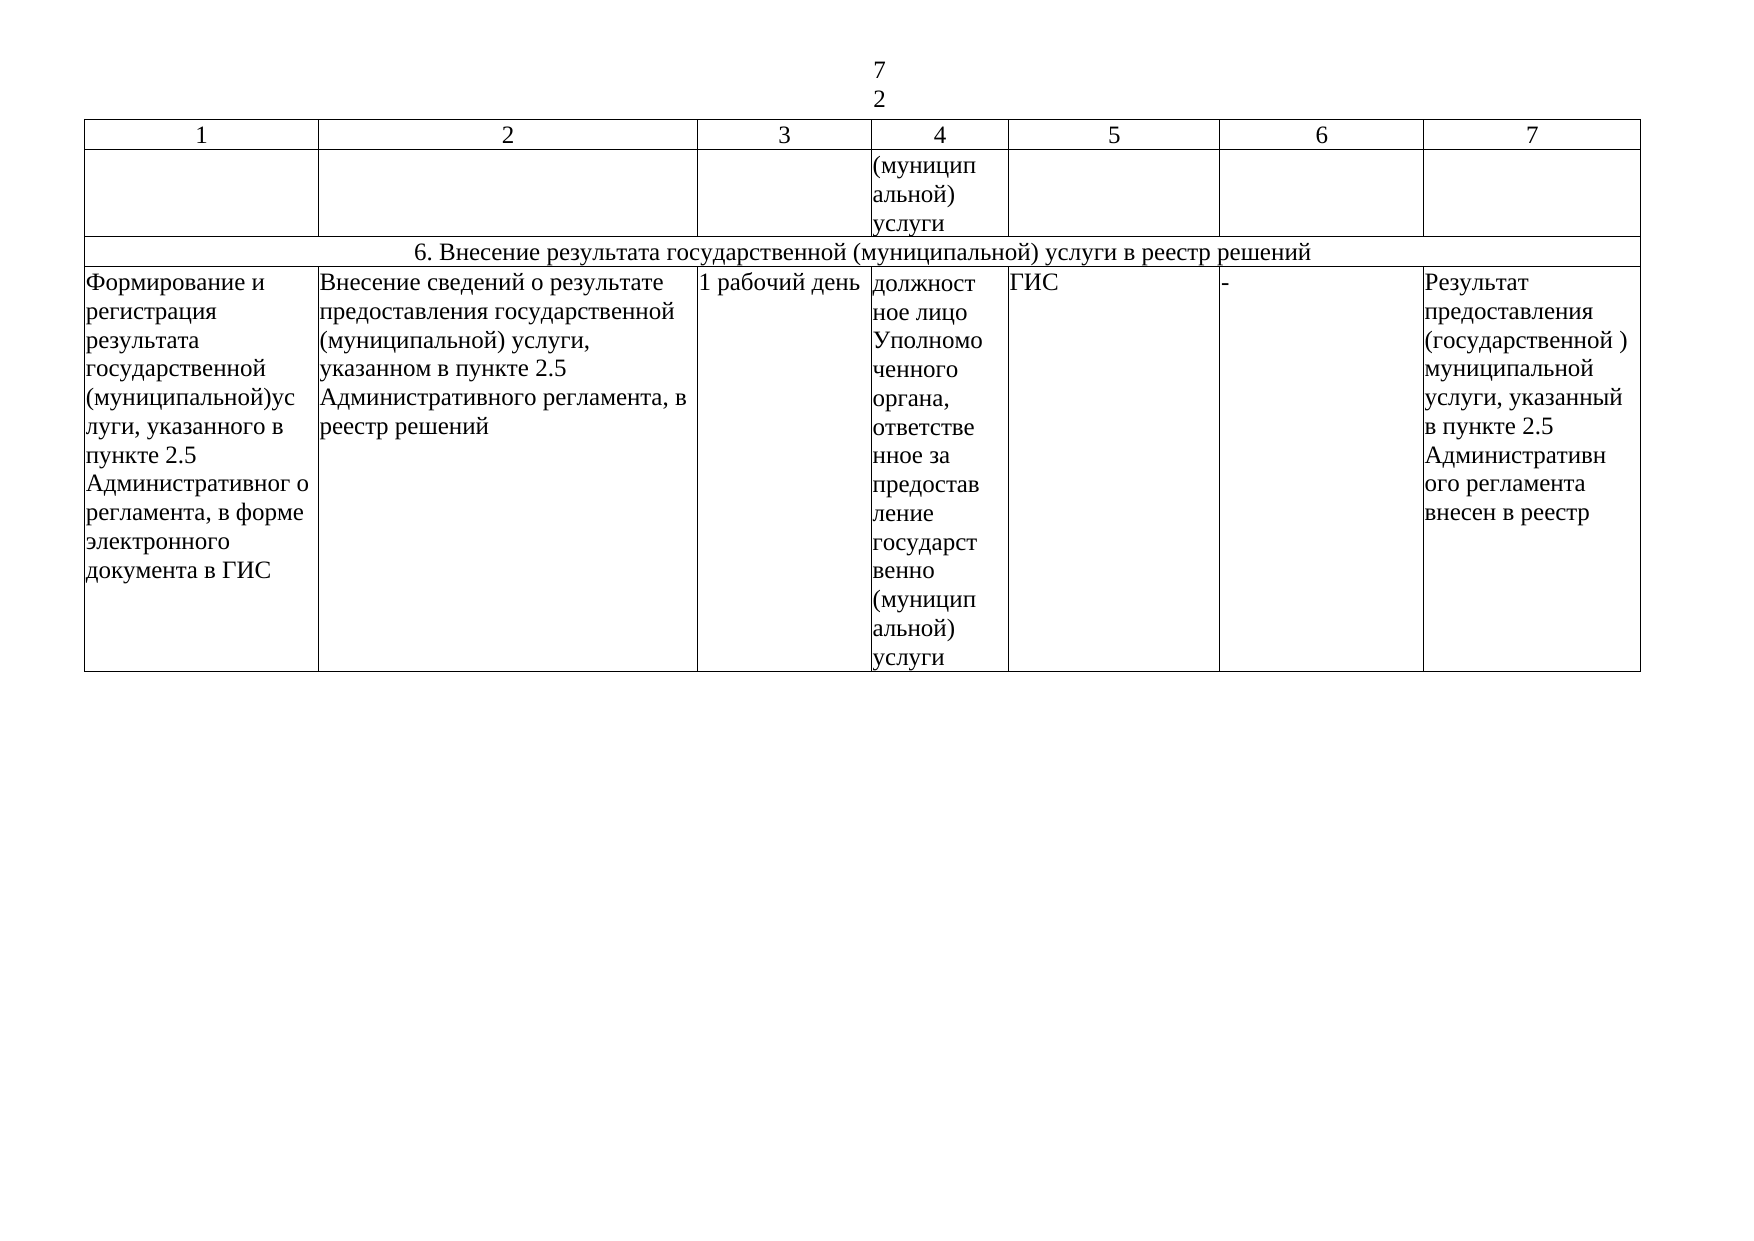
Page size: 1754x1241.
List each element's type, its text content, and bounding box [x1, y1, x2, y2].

table_cell [698, 150, 871, 236]
table_header 5 [1009, 120, 1219, 149]
table_cell [1424, 150, 1640, 236]
table_cell Результат предоставления (государственной ) муниципальной услуги, указанный в пункте 2.5 Административн ого регламента внесен в реестр [1424, 267, 1640, 671]
table_header 7 [1424, 120, 1640, 149]
table_cell [319, 150, 697, 236]
table_cell - [1220, 267, 1423, 671]
table_cell (муницип альной) услуги [872, 150, 1008, 236]
table_cell 1 рабочий день [698, 267, 871, 671]
table_cell [85, 150, 318, 236]
table_header 1 [85, 120, 318, 149]
table_cell Формирование и регистрация результата государственной (муниципальной)ус луги, указанного в пункте 2.5 Административног о регламента, в форме электронного документа в ГИС [85, 267, 318, 671]
table_cell [1220, 150, 1423, 236]
table_cell 6. Внесение результата государственной (муниципальной) услуги в реестр решений [85, 237, 1640, 266]
table_header 2 [319, 120, 697, 149]
table_header 6 [1220, 120, 1423, 149]
table_header 3 [698, 120, 871, 149]
table_cell [1009, 150, 1219, 236]
table_cell Внесение сведений о результате предоставления государственной (муниципальной) услуги, указанном в пункте 2.5 Административного регламента, в реестр решений [319, 267, 697, 671]
table_cell ГИС [1009, 267, 1219, 671]
table_header 4 [872, 120, 1008, 149]
table_cell должност ное лицо Уполномо ченного органа, ответстве нное за предостав ление государст венно (муницип альной) услуги [872, 267, 1008, 671]
